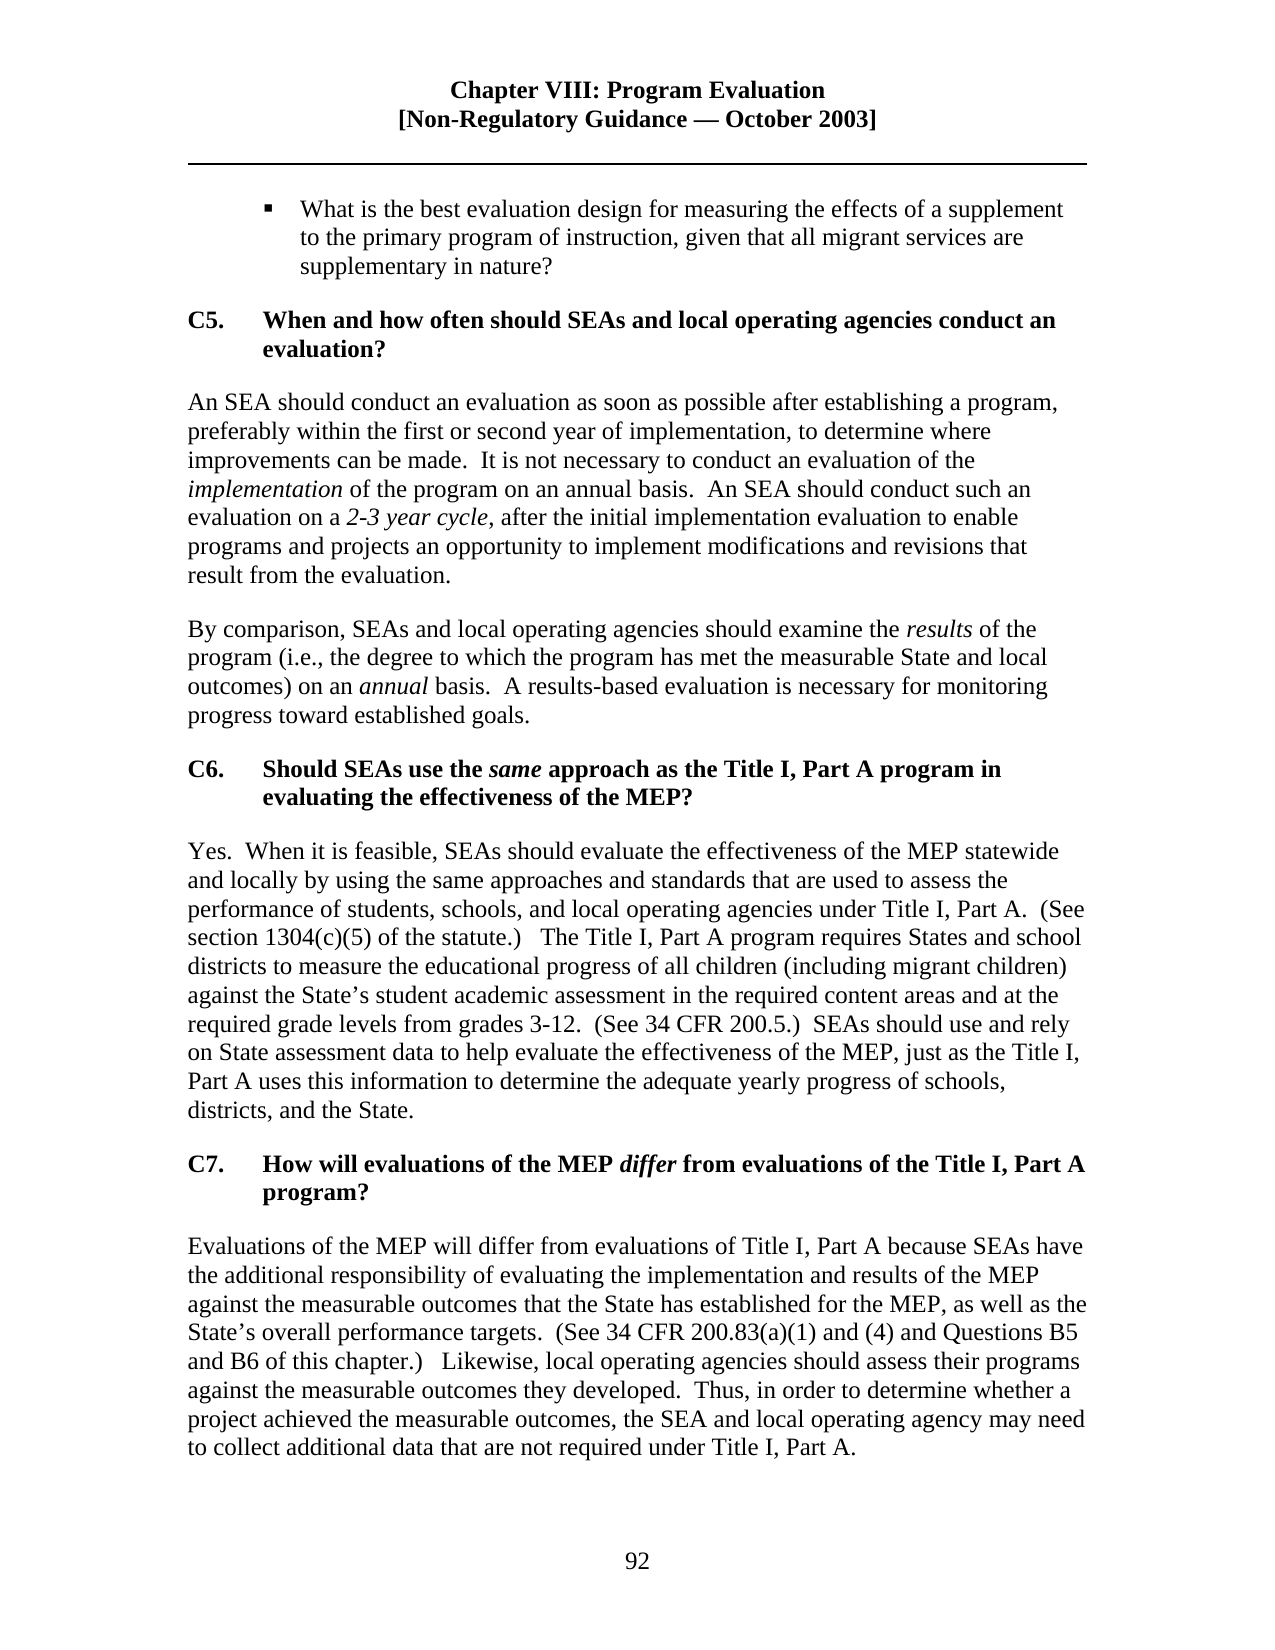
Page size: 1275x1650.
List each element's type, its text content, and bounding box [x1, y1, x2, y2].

text What is the best evaluation design for measuring the effects of a supplement to the primary program of instruction, given that all migrant services are supplementary in nature? [262, 194, 1087, 280]
text Evaluations of the MEP will differ from evaluations of Title I, Part A because SEAs have the additional responsibility of evaluating the implementation and results of the MEP against the measurable outcomes that the State has established for the MEP, as well as the State’s overall performance targets. (See 34 CFR 200.83(a)(1) and (4) and Questions B5 and B6 of this chapter.) Likewise, local operating agencies should assess their programs against the measurable outcomes they developed. Thus, in order to determine whether a project achieved the measurable outcomes, the SEA and local operating agency may need to collect additional data that are not required under Title I, Part A. [187, 1231, 1087, 1461]
subtitle C6. Should SEAs use the same approach as the Title I, Part A program in evaluating the effectiveness of the MEP? [187, 754, 1087, 811]
text Yes. When it is feasible, SEAs should evaluate the effectiveness of the MEP statewide and locally by using the same approaches and standards that are used to assess the performance of students, schools, and local operating agencies under Title I, Part A. (See section 1304(c)(5) of the statute.) The Title I, Part A program requires States and school districts to measure the educational progress of all children (including migrant children) against the State’s student academic assessment in the required content areas and at the required grade levels from grades 3-12. (See 34 CFR 200.5.) SEAs should use and rely on State assessment data to help evaluate the effectiveness of the MEP, just as the Title I, Part A uses this information to determine the adequate yearly progress of schools, districts, and the State. [187, 836, 1087, 1124]
subtitle C7. How will evaluations of the MEP differ from evaluations of the Title I, Part A program? [187, 1149, 1087, 1206]
subtitle C5. When and how often should SEAs and local operating agencies conduct an evaluation? [187, 305, 1087, 362]
text By comparison, SEAs and local operating agencies should examine the results of the program (i.e., the degree to which the program has met the measurable State and local outcomes) on an annual basis. A results-based evaluation is necessary for monitoring progress toward established goals. [187, 614, 1087, 729]
text An SEA should conduct an evaluation as soon as possible after establishing a program, preferably within the first or second year of implementation, to determine where improvements can be made. It is not necessary to conduct an evaluation of the implementation of the program on an annual basis. An SEA should conduct such an evaluation on a 2-3 year cycle, after the initial implementation evaluation to enable programs and projects an opportunity to implement modifications and revisions that result from the evaluation. [187, 387, 1087, 589]
